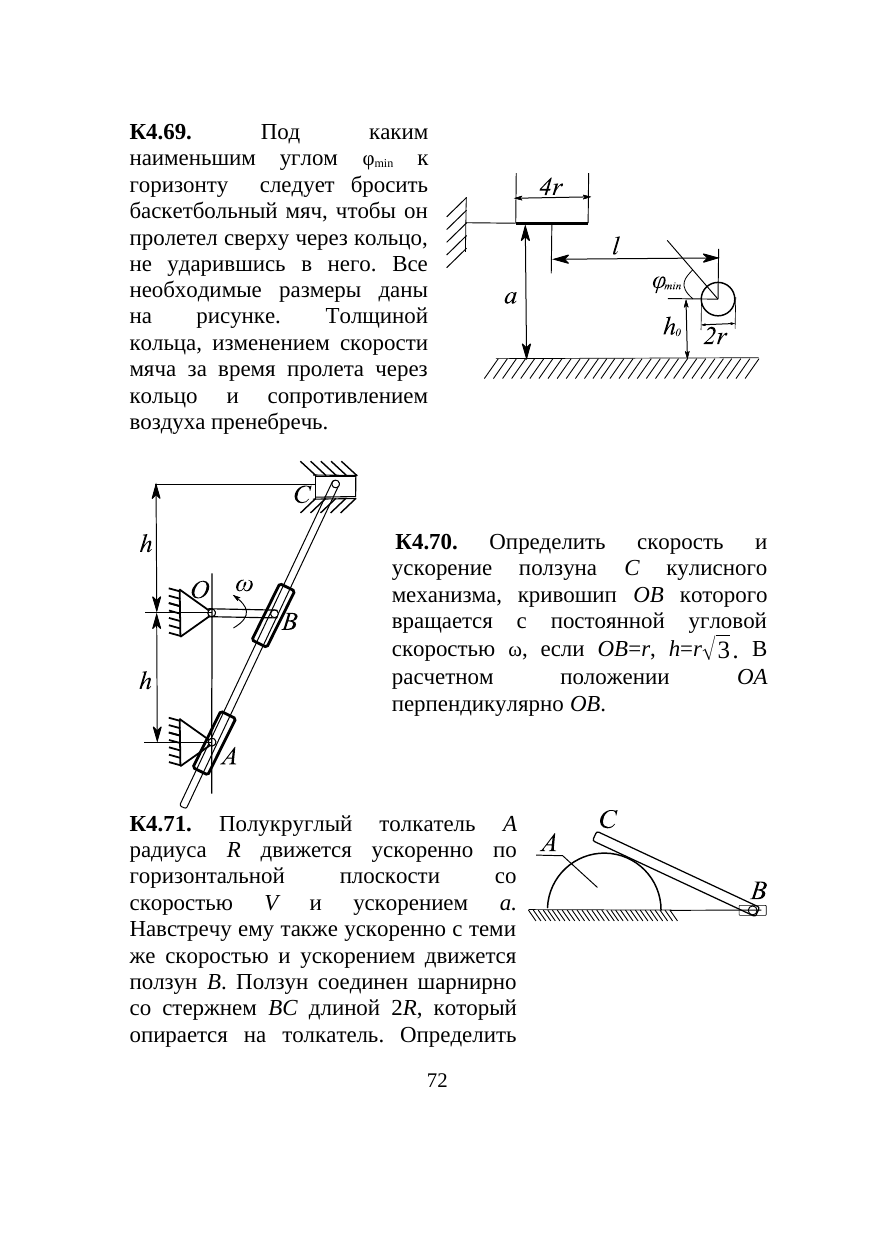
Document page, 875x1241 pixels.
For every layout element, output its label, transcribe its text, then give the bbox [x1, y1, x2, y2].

table_cell [440, 118, 778, 434]
table_header [118, 461, 380, 810]
table_cell К4.69. Под каким наименьшим углом φmin к горизонту следует бросить баскетбольный мяч, чтобы он пролетел сверху через кольцо, не ударившись в него. Все необходимые размеры даны на рисунке. Толщиной кольца, изменением скорости мяча за время пролета через кольцо и сопротивлением воздуха пренебречь. [118, 118, 439, 434]
table_header К4.70. Определить скорость и ускорение ползуна С кулисного механизма, кривошип ОВ которого вращается с постоянной угловой скоростью ω, если ОВ=r, h=r В расчетном положении ОА перпендикулярно ОВ. [380, 461, 778, 810]
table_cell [118, 810, 528, 1047]
table_cell [528, 810, 778, 1047]
